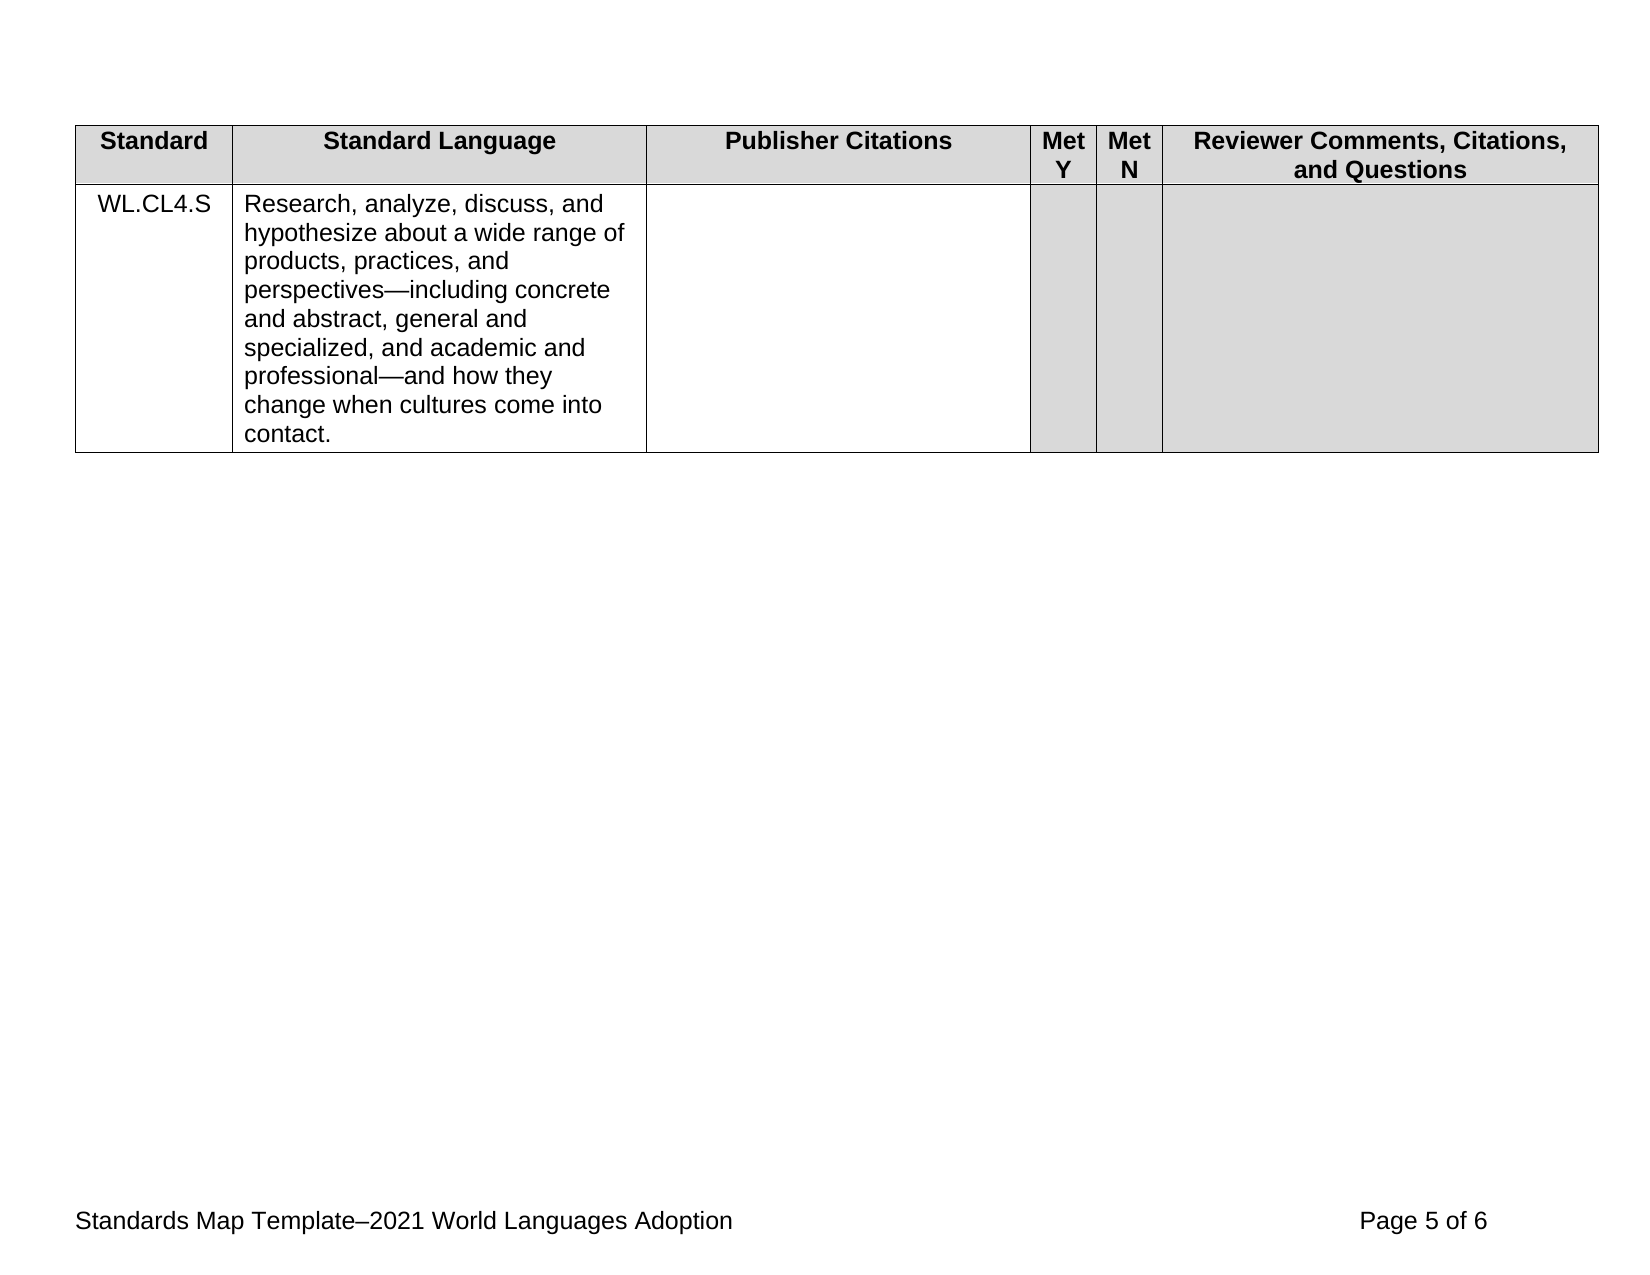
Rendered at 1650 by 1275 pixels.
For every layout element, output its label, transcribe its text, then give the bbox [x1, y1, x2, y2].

table_header Standard Language [233, 126, 646, 183]
table_header Reviewer Comments, Citations, and Questions [1163, 126, 1598, 183]
table_cell [1163, 185, 1598, 452]
table_header Publisher Citations [647, 126, 1030, 183]
table_cell [1097, 185, 1162, 452]
table_cell [1031, 185, 1096, 452]
table_cell [647, 185, 1030, 452]
table_cell WL.CL4.S [76, 185, 232, 452]
table_header Standard [76, 126, 232, 183]
table_header Met Y [1031, 126, 1096, 183]
table_header Met N [1097, 126, 1162, 183]
table_cell Research, analyze, discuss, and hypothesize about a wide range of products, practices, and perspectives—including concrete and abstract, general and specialized, and academic and professional—and how they change when cultures come into contact. [233, 185, 646, 452]
